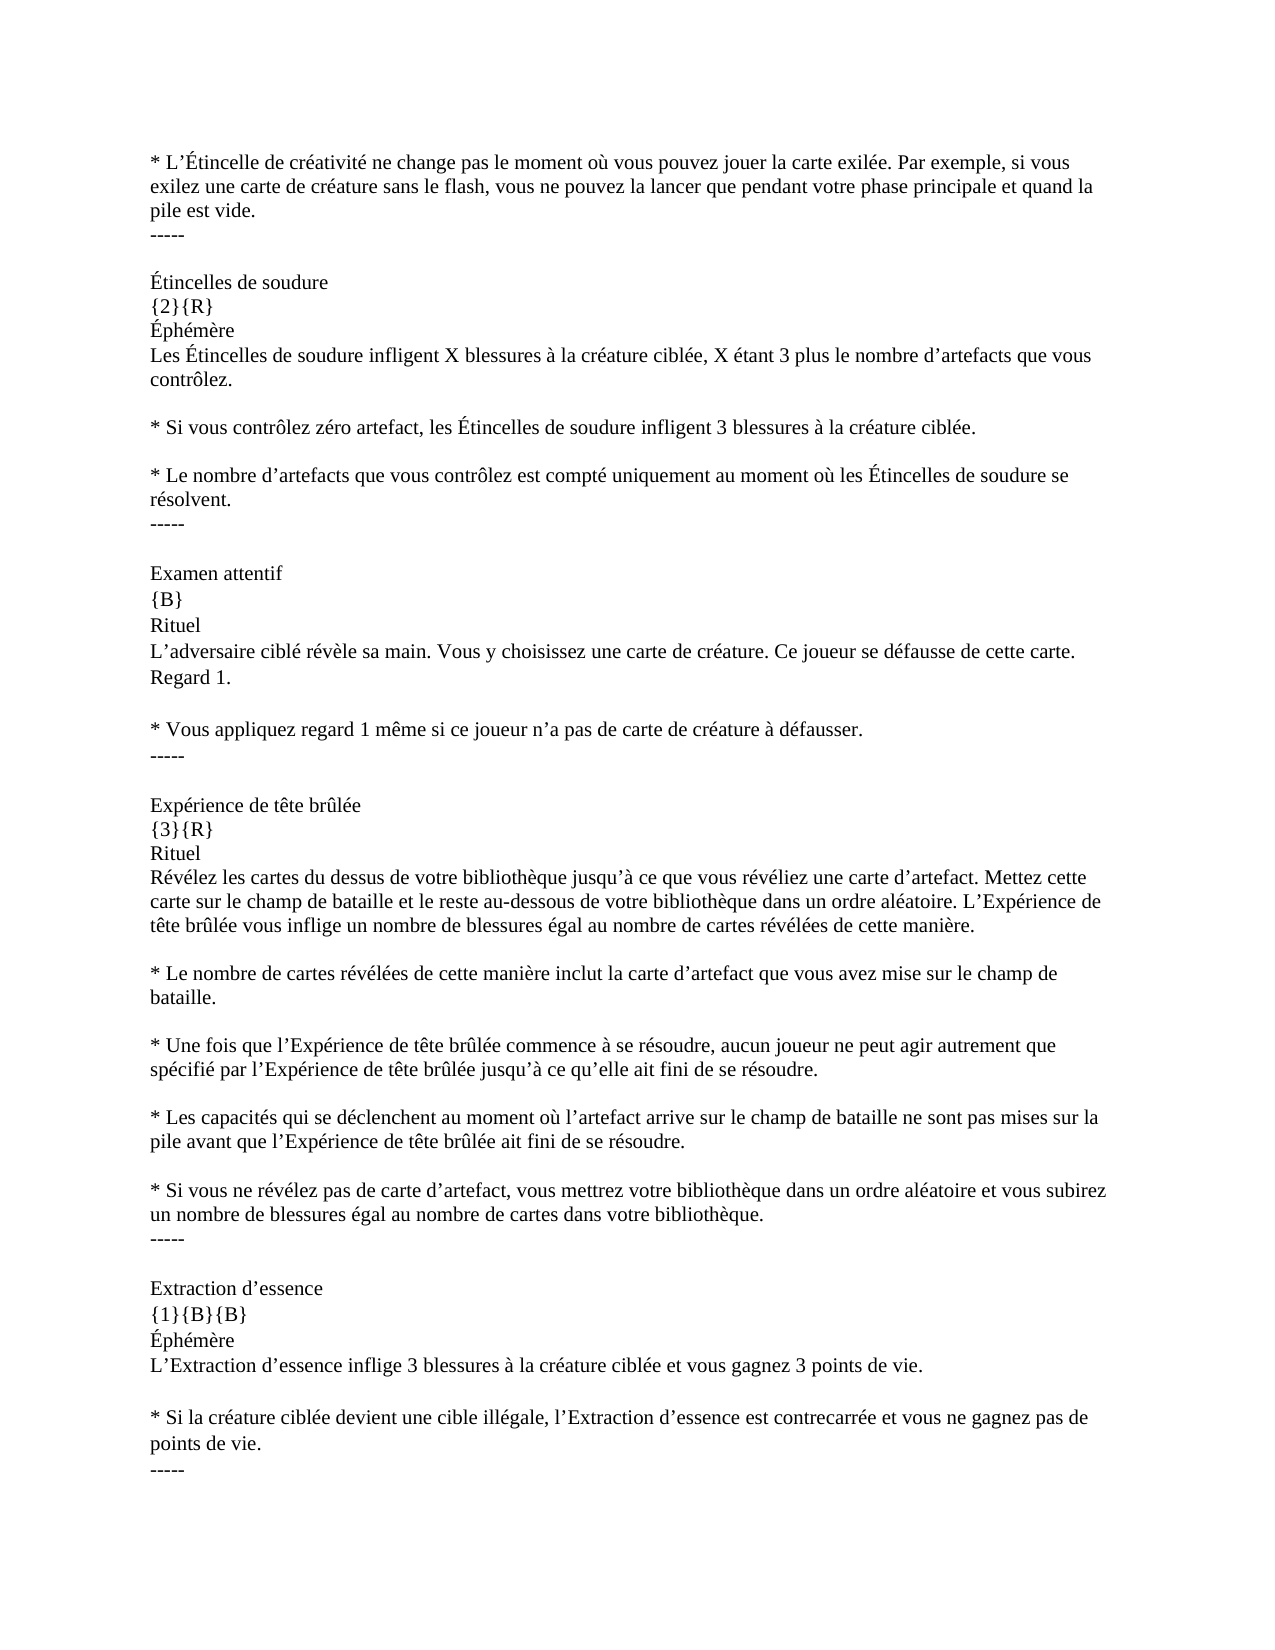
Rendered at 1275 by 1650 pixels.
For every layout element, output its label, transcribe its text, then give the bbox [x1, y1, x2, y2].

text {3}{R} [150, 817, 1125, 841]
text Expérience de tête brûlée [150, 792, 1125, 817]
text Révélez les cartes du dessus de votre bibliothèque jusqu’à ce que vous révéliez une carte d’artefact. Mettez cette carte sur le champ de bataille et le reste au-dessous de votre bibliothèque dans un ordre aléatoire. L’Expérience de tête brûlée vous inflige un nombre de blessures égal au nombre de cartes révélées de cette manière. [150, 865, 1125, 937]
text * Si la créature ciblée devient une cible illégale, l’Extraction d’essence est contrecarrée et vous ne gagnez pas de points de vie. [150, 1405, 1125, 1455]
text Rituel [150, 613, 1125, 637]
text * Vous appliquez regard 1 même si ce joueur n’a pas de carte de créature à défausser. [150, 717, 1125, 741]
text L’adversaire ciblé révèle sa main. Vous y choisissez une carte de créature. Ce joueur se défausse de cette carte. Regard 1. [150, 639, 1125, 689]
text Éphémère [150, 318, 1125, 342]
text * Une fois que l’Expérience de tête brûlée commence à se résoudre, aucun joueur ne peut agir autrement que spécifié par l’Expérience de tête brûlée jusqu’à ce qu’elle ait fini de se résoudre. [150, 1033, 1125, 1081]
text * L’Étincelle de créativité ne change pas le moment où vous pouvez jouer la carte exilée. Par exemple, si vous exilez une carte de créature sans le flash, vous ne pouvez la lancer que pendant votre phase principale et quand la pile est vide. [150, 150, 1125, 222]
text {2}{R} [150, 294, 1125, 318]
text ----- [150, 222, 1125, 246]
text ----- [150, 1226, 1125, 1250]
text Étincelles de soudure [150, 270, 1125, 294]
text ----- [150, 511, 1125, 535]
text * Le nombre de cartes révélées de cette manière inclut la carte d’artefact que vous avez mise sur le champ de bataille. [150, 961, 1125, 1009]
text Examen attentif [150, 561, 1125, 585]
text Rituel [150, 841, 1125, 865]
text Les Étincelles de soudure infligent X blessures à la créature ciblée, X étant 3 plus le nombre d’artefacts que vous contrôlez. [150, 342, 1125, 391]
text Extraction d’essence [150, 1276, 1125, 1300]
text {B} [150, 587, 1125, 611]
text Éphémère [150, 1327, 1125, 1352]
text ----- [150, 742, 1125, 767]
text * Si vous ne révélez pas de carte d’artefact, vous mettrez votre bibliothèque dans un ordre aléatoire et vous subirez un nombre de blessures égal au nombre de cartes dans votre bibliothèque. [150, 1177, 1125, 1226]
text {1}{B}{B} [150, 1302, 1125, 1326]
text * Les capacités qui se déclenchent au moment où l’artefact arrive sur le champ de bataille ne sont pas mises sur la pile avant que l’Expérience de tête brûlée ait fini de se résoudre. [150, 1105, 1125, 1153]
text L’Extraction d’essence inflige 3 blessures à la créature ciblée et vous gagnez 3 points de vie. [150, 1353, 1125, 1377]
text * Le nombre d’artefacts que vous contrôlez est compté uniquement au moment où les Étincelles de soudure se résolvent. [150, 463, 1125, 511]
text * Si vous contrôlez zéro artefact, les Étincelles de soudure infligent 3 blessures à la créature ciblée. [150, 415, 1125, 439]
text ----- [150, 1457, 1125, 1481]
